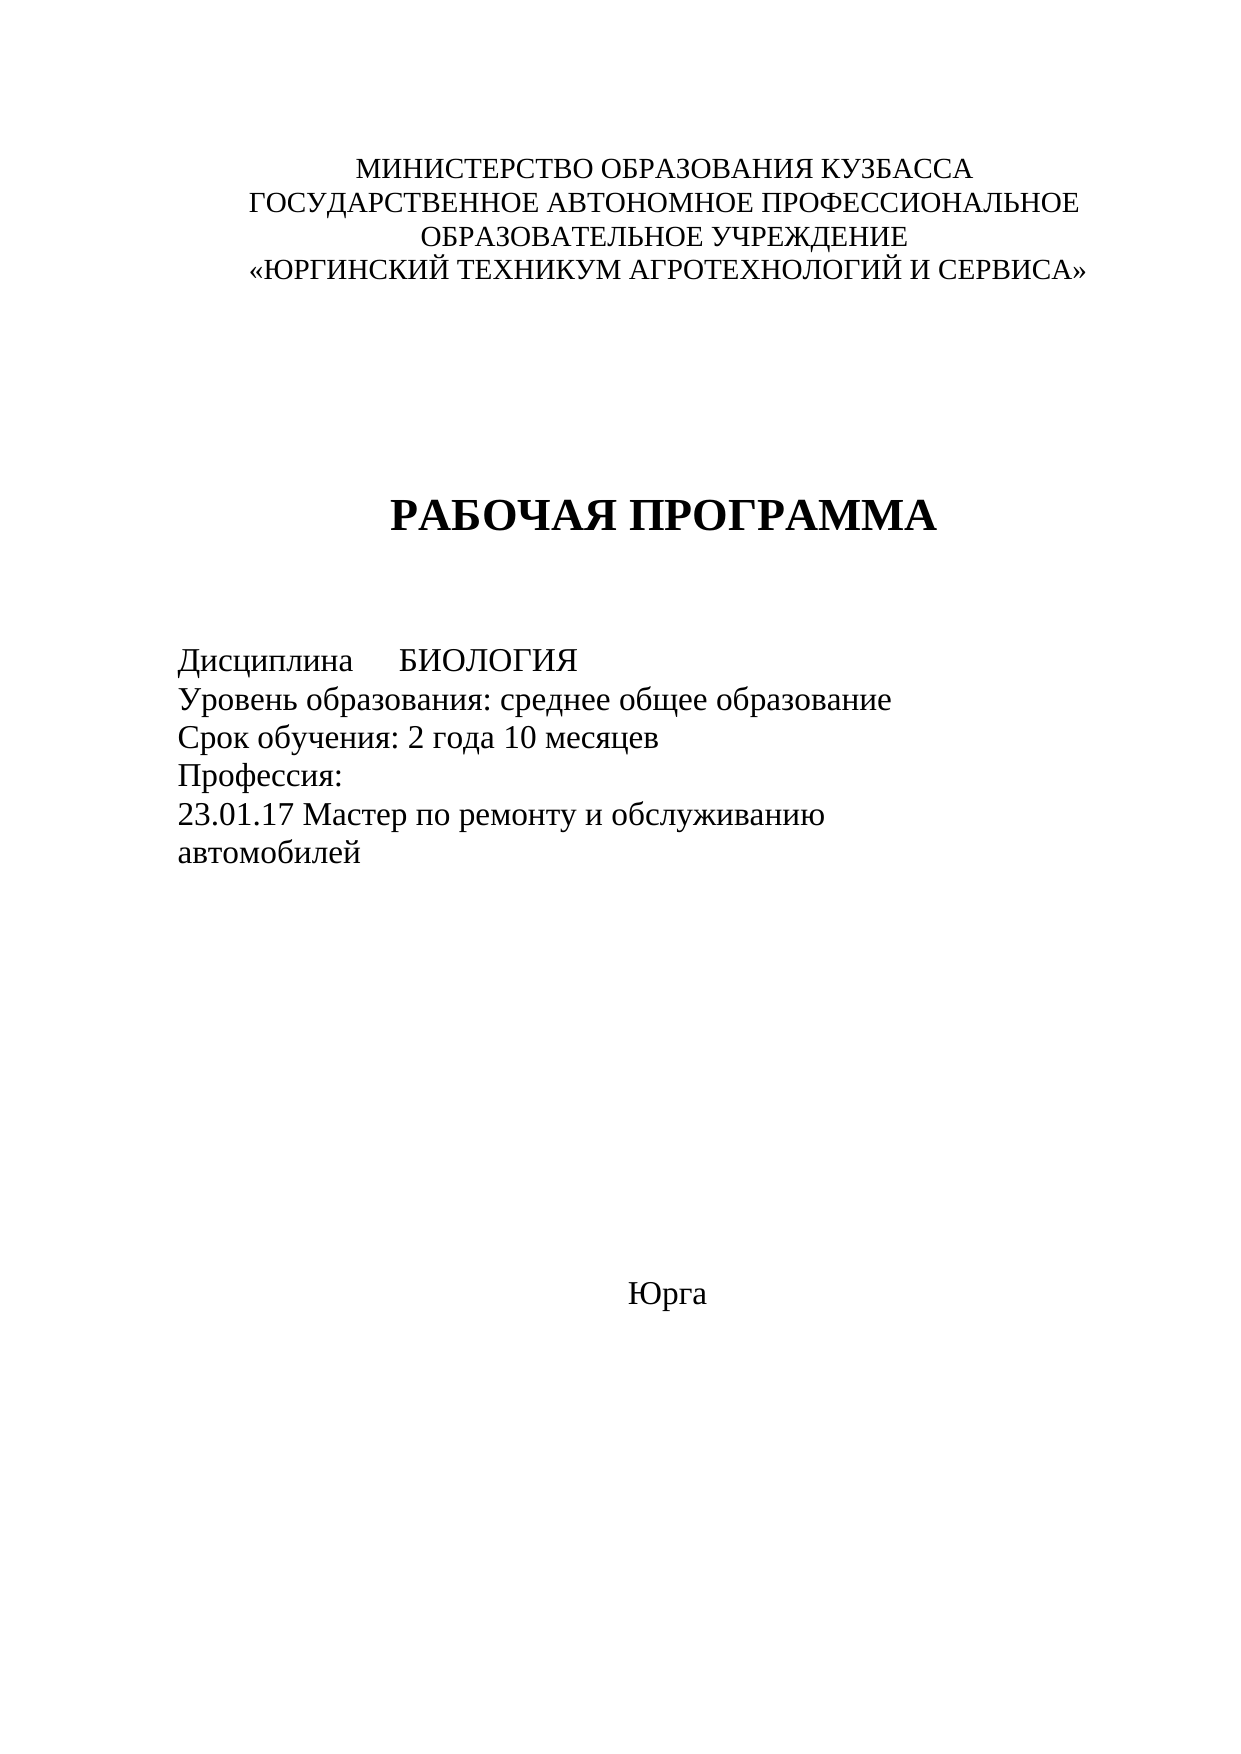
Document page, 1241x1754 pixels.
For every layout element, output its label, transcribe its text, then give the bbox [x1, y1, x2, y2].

text автомобилей [177, 832, 1152, 870]
text 23.01.17 Мастер по ремонту и обслуживанию [177, 794, 1152, 832]
text Юрга [177, 1273, 1152, 1311]
text Профессия: [177, 755, 1152, 794]
text ГОСУДАРСТВЕННОЕ АВТОНОМНОЕ ПРОФЕССИОНАЛЬНОЕ ОБРАЗОВАТЕЛЬНОЕ УЧРЕЖДЕНИЕ [177, 185, 1152, 252]
text Дисциплина БИОЛОГИЯ [177, 640, 1152, 679]
text МИНИСТЕРСТВО ОБРАЗОВАНИЯ КУЗБАССА [177, 152, 1152, 185]
text «ЮРГИНСКИЙ ТЕХНИКУМ АГРОТЕХНОЛОГИЙ И СЕРВИСА» [177, 252, 1152, 286]
text РАБОЧАЯ ПРОГРАММА [177, 487, 1152, 540]
text Срок обучения: 2 года 10 месяцев [177, 717, 1152, 755]
text Уровень образования: среднее общее образование [177, 679, 1152, 717]
